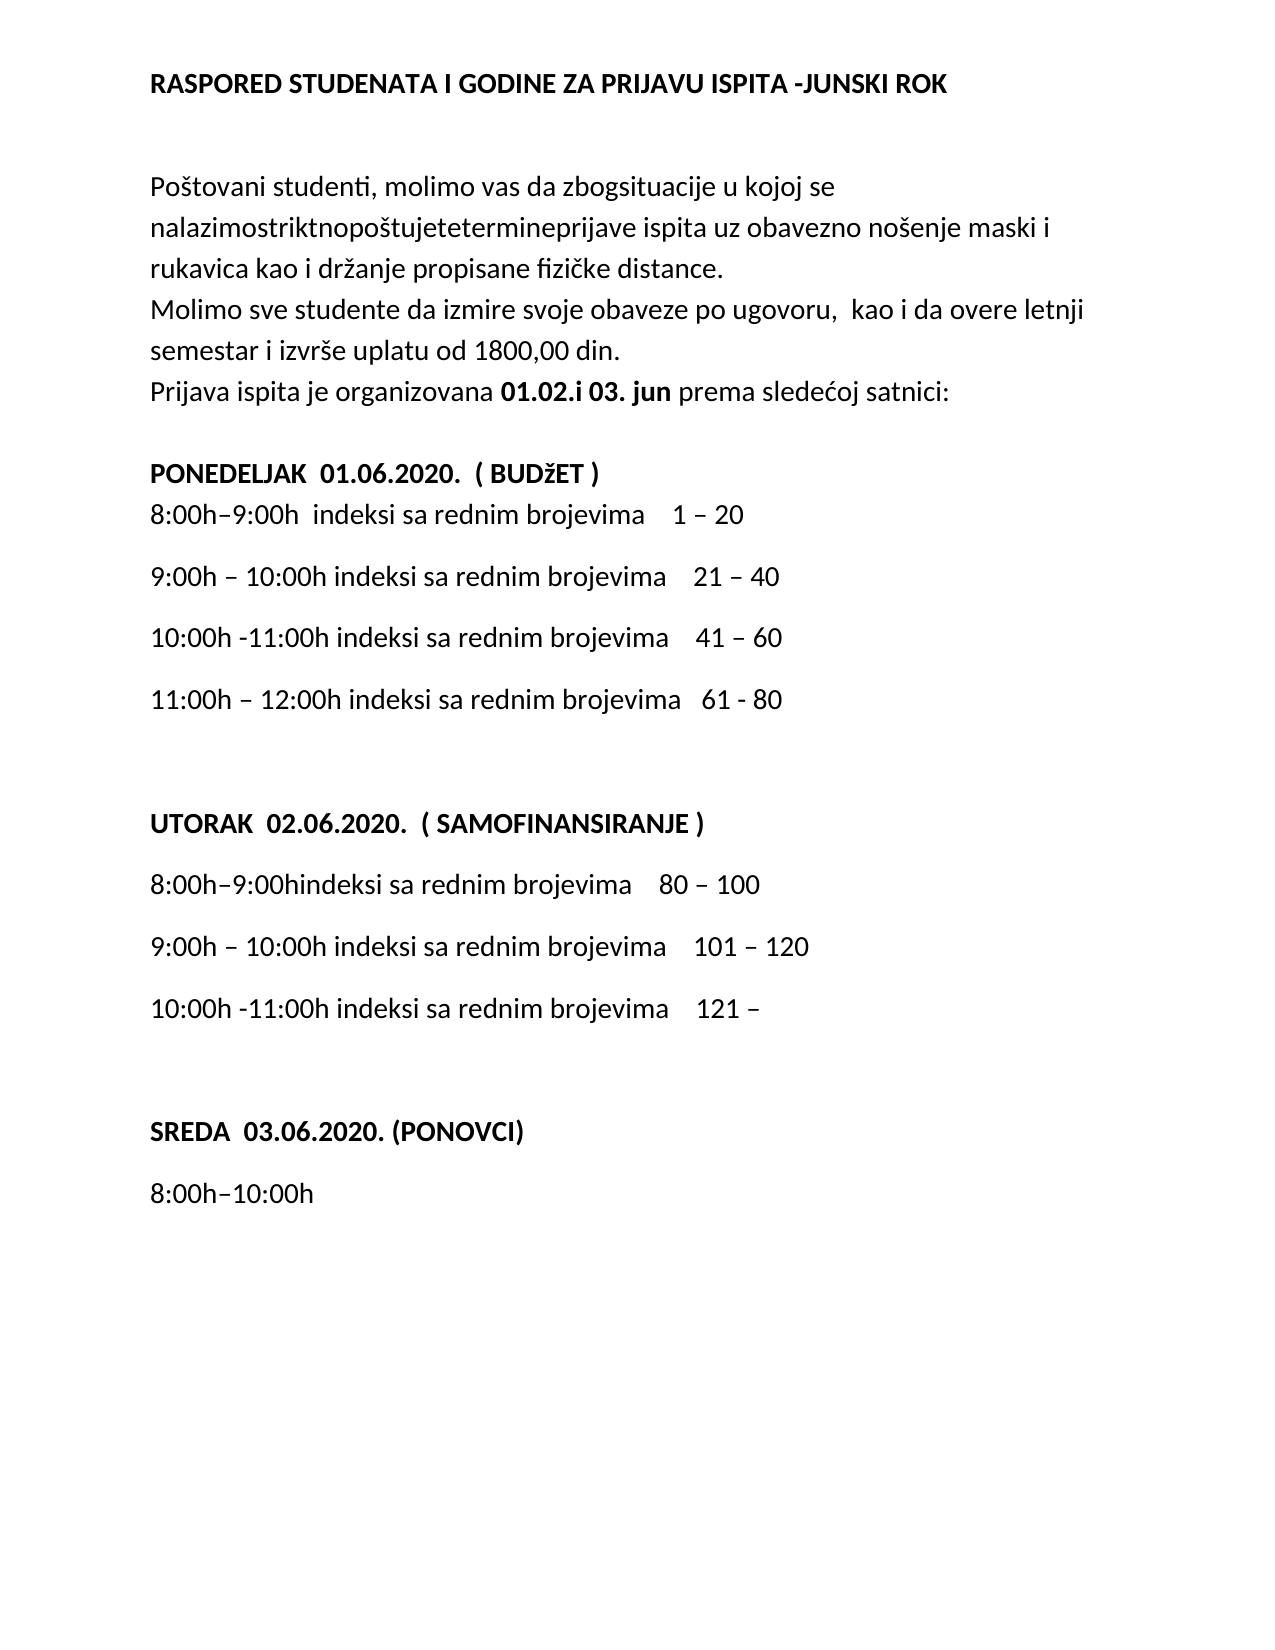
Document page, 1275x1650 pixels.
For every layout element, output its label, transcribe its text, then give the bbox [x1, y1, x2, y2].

text 9:00h – 10:00h indeksi sa rednim brojevima 101 – 120 [150, 928, 1125, 964]
text 10:00h -11:00h indeksi sa rednim brojevima 121 – [150, 990, 1125, 1026]
text 11:00h – 12:00h indeksi sa rednim brojevima 61 - 80 [150, 681, 1125, 717]
text Poštovani studenti, molimo vas da zbogsituacije u kojoj se nalazimostriktnopoštujetetermineprijave ispita uz obavezno nošenje maski i rukavica kao i držanje propisane fizičke distance. [150, 168, 1125, 286]
text UTORAK 02.06.2020. ( SAMOFINANSIRANJE ) [150, 805, 1125, 840]
text 8:00h–9:00h indeksi sa rednim brojevima 1 – 20 [150, 496, 1125, 531]
text 8:00h–9:00hindeksi sa rednim brojevima 80 – 100 [150, 866, 1125, 902]
text Prijava ispita je organizovana 01.02.i 03. jun prema sledećoj satnici: [150, 373, 1125, 409]
text SREDA 03.06.2020. (PONOVCI) [150, 1113, 1125, 1149]
text PONEDELJAK 01.06.2020. ( BUDžET ) [150, 455, 1125, 491]
text RASPORED STUDENATA I GODINE ZA PRIJAVU ISPITA -JUNSKI ROK [150, 66, 1125, 101]
text 9:00h – 10:00h indeksi sa rednim brojevima 21 – 40 [150, 558, 1125, 593]
text 10:00h -11:00h indeksi sa rednim brojevima 41 – 60 [150, 619, 1125, 655]
text Molimo sve studente da izmire svoje obaveze po ugovoru, kao i da overe letnji semestar i izvrše uplatu od 1800,00 din. [150, 291, 1125, 368]
text 8:00h–10:00h [150, 1175, 1125, 1211]
